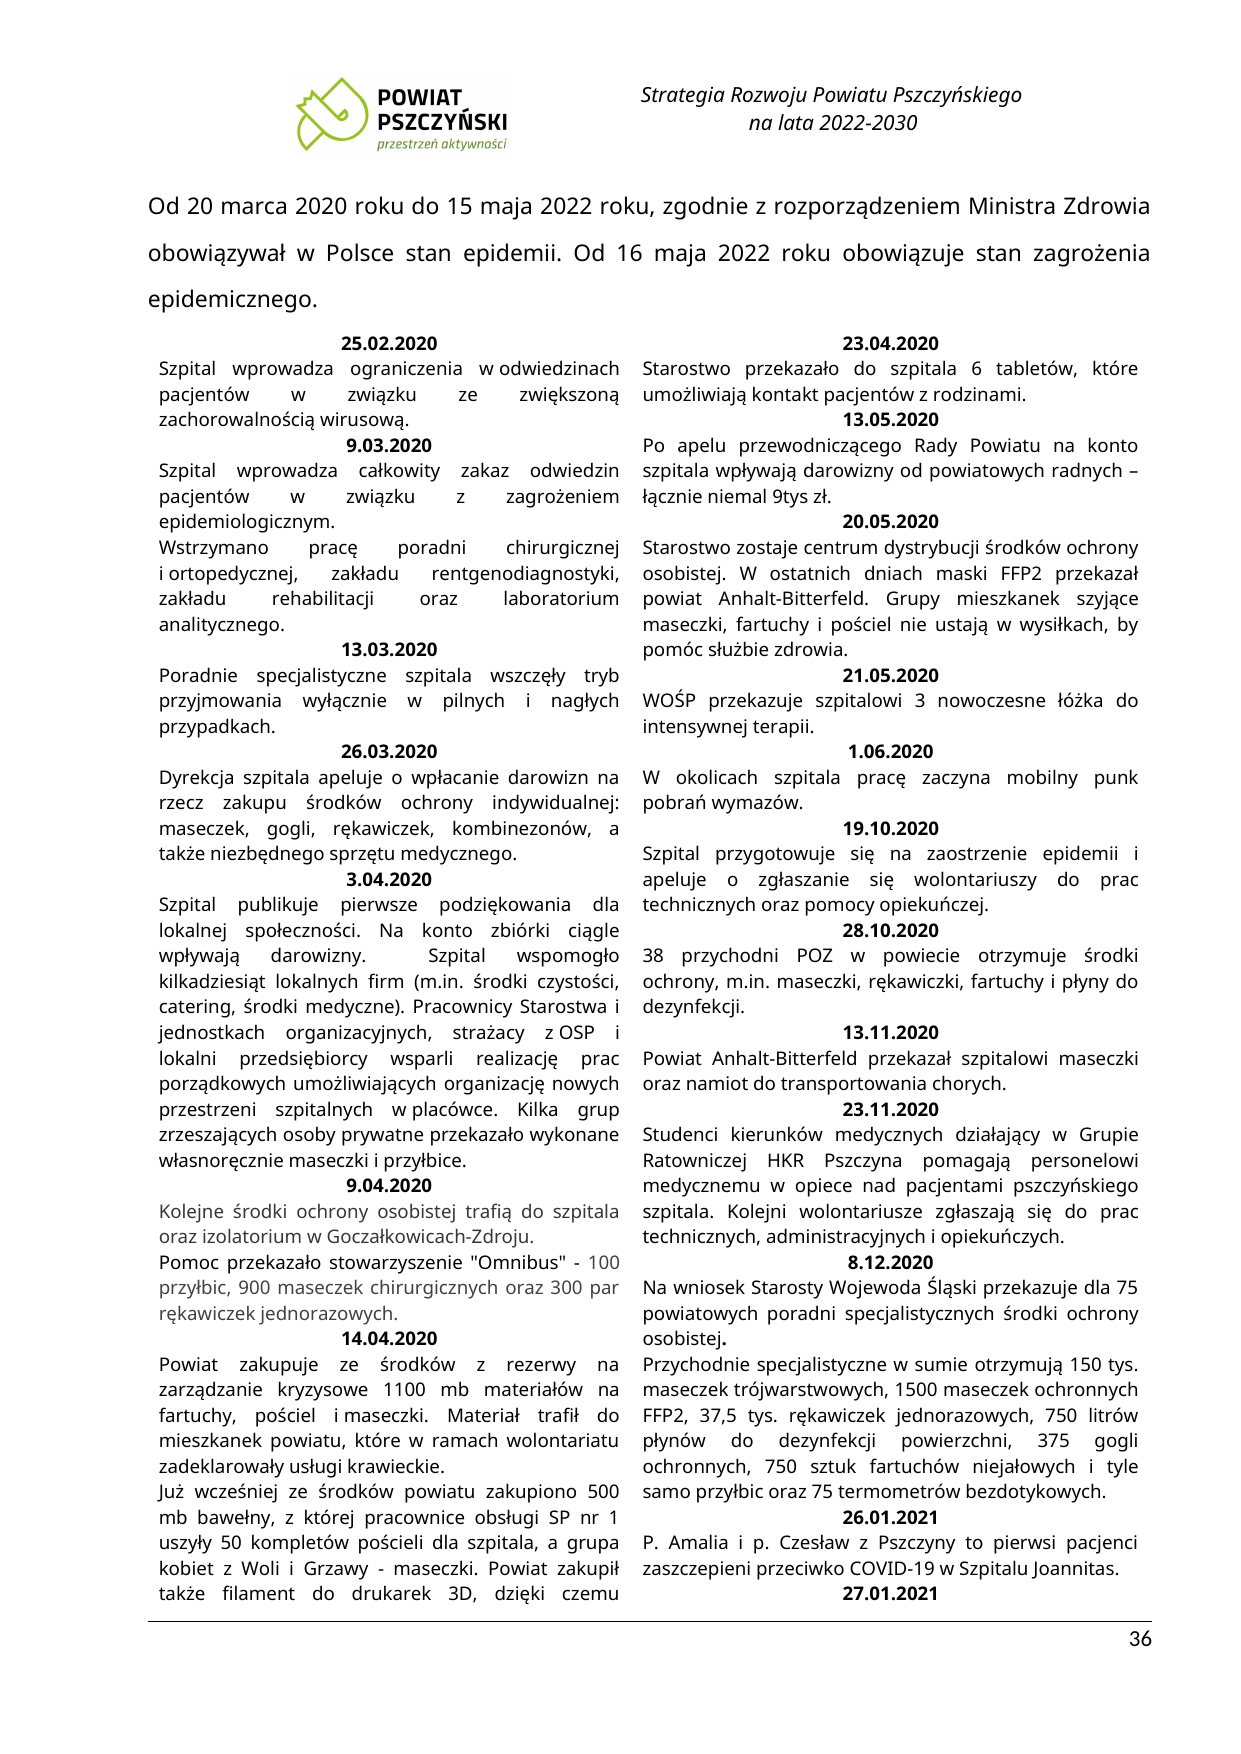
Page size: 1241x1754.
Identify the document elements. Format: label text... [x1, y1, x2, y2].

picture [291, 73, 510, 157]
text Od 20 marca 2020 roku do 15 maja 2022 roku, zgodnie z rozporządzeniem Ministra Zdrowia obowiązywał w Polsce stan epidemii. Od 16 maja 2022 roku obowiązuje stan zagrożenia epidemicznego. [148, 189, 1152, 314]
